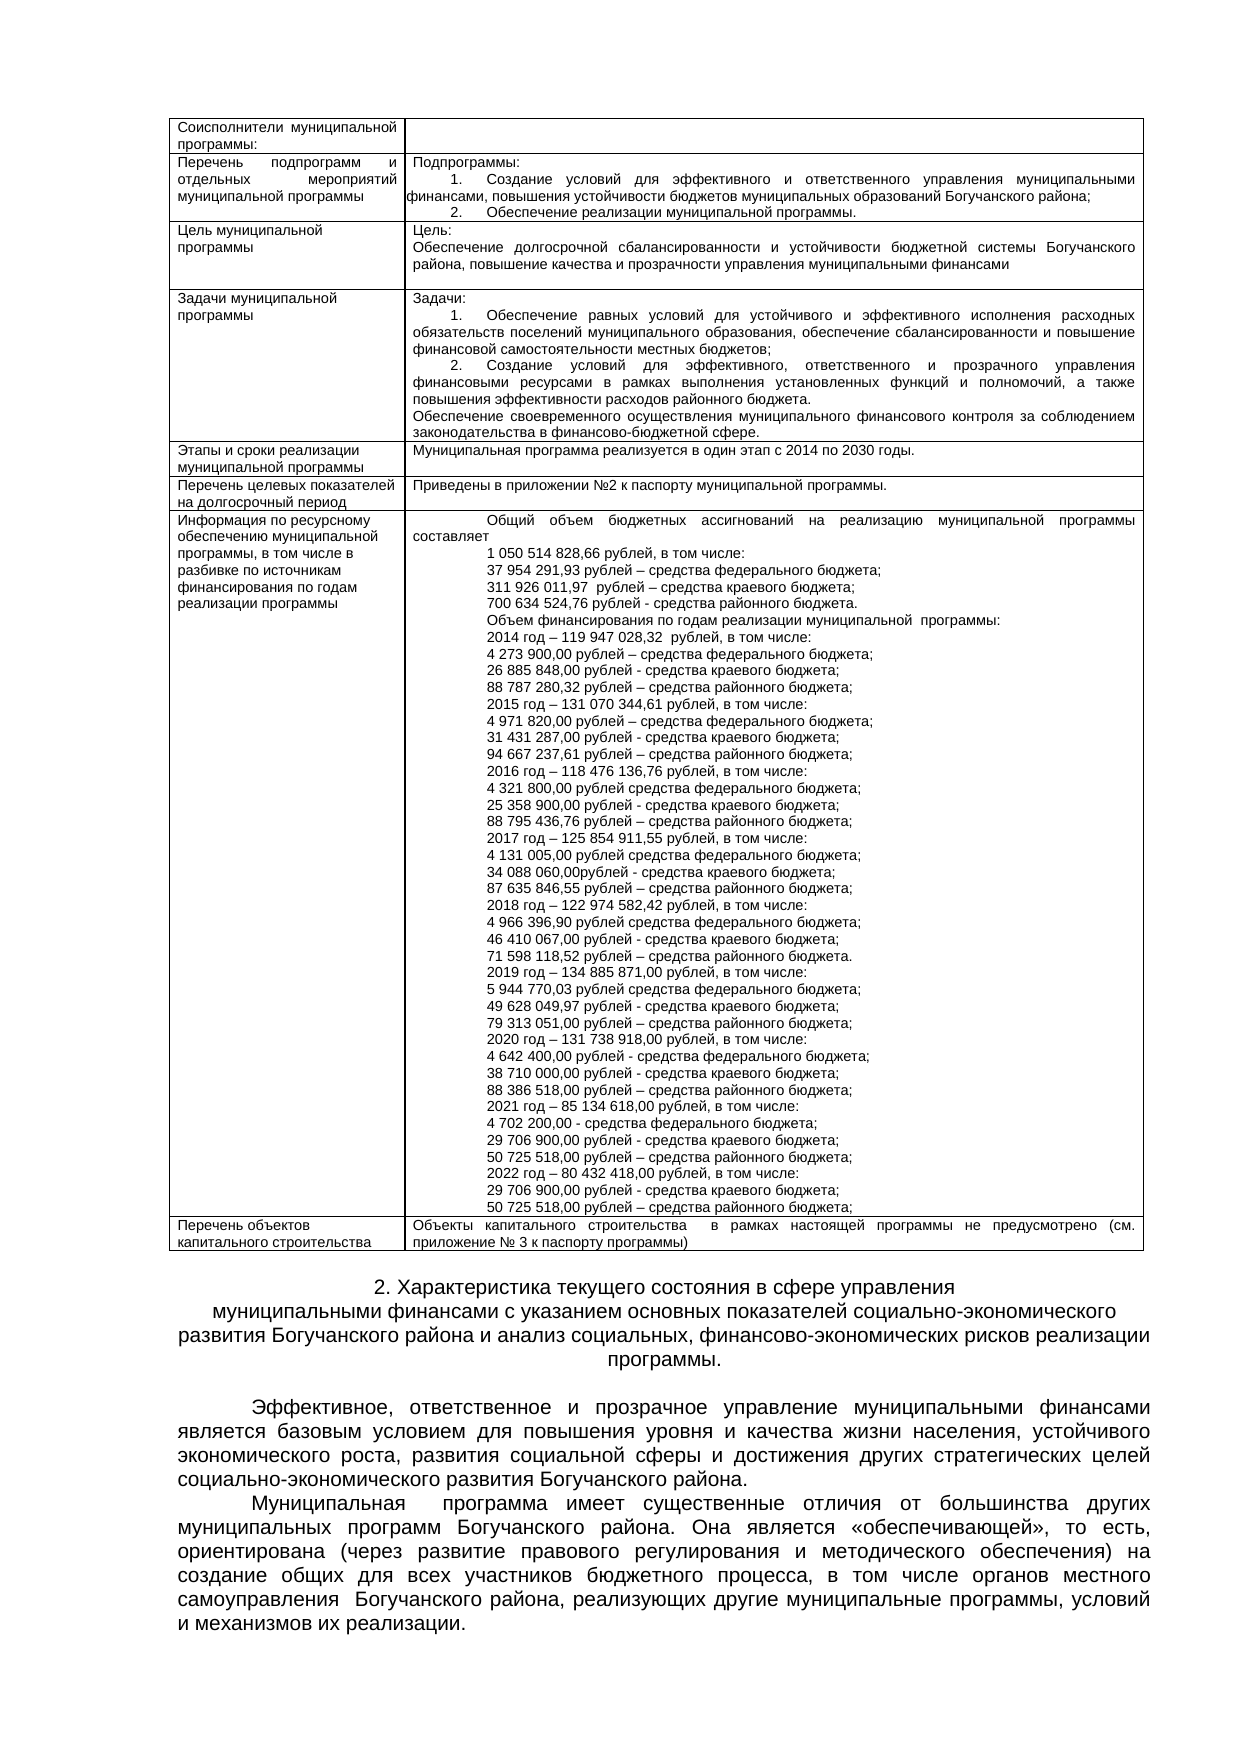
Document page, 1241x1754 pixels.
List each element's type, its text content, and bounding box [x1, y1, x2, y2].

text 2. Характеристика текущего состояния в сфере управления [177, 1275, 1152, 1299]
table_cell Объекты капитального строительства в рамках настоящей программы не предусмотрено (см. приложение № 3 к паспорту программы) [406, 1217, 1143, 1250]
text муниципальными финансами с указанием основных показателей социально-экономического развития Богучанского района и анализ социальных, финансово-экономических рисков реализации программы. [177, 1299, 1152, 1371]
table_cell Приведены в приложении №2 к паспорту муниципальной программы. [406, 477, 1143, 510]
table_cell Задачи муниципальной программы [170, 290, 404, 441]
table_cell Перечень целевых показателей на долгосрочный период [170, 477, 404, 510]
table_cell Задачи: Обеспечение равных условий для устойчивого и эффективного исполнения расходных обязательств поселений муниципального образования, обеспечение сбалансированности и повышение финансовой самостоятельности местных бюджетов; Создание условий для эффективного, ответственного и прозрачного управления финансовыми ресурсами в рамках выполнения установленных функций и полномочий, а также повышения эффективности расходов районного бюджета. Обеспечение своевременного осуществления муниципального финансового контроля за соблюдением законодательства в финансово-бюджетной сфере. [406, 290, 1143, 441]
table_cell Информация по ресурсному обеспечению муниципальной программы, в том числе в разбивке по источникам финансирования по годам реализации программы [170, 511, 404, 1216]
table_cell Цель муниципальной программы [170, 222, 404, 289]
text Муниципальная программа имеет существенные отличия от большинства других муниципальных программ Богучанского района. Она является «обеспечивающей», то есть, ориентирована (через развитие правового регулирования и методического обеспечения) на создание общих для всех участников бюджетного процесса, в том числе органов местного самоуправления Богучанского района, реализующих другие муниципальные программы, условий и механизмов их реализации. [177, 1491, 1152, 1634]
table_cell [406, 119, 1143, 153]
text Эффективное, ответственное и прозрачное управление муниципальными финансами является базовым условием для повышения уровня и качества жизни населения, устойчивого экономического роста, развития социальной сферы и достижения других стратегических целей социально-экономического развития Богучанского района. [177, 1395, 1152, 1491]
table_cell Этапы и сроки реализации муниципальной программы [170, 442, 404, 476]
table_cell Общий объем бюджетных ассигнований на реализацию муниципальной программы составляет 1 050 514 828,66 рублей, в том числе: 37 954 291,93 рублей – средства федерального бюджета; 311 926 011,97 рублей – средства краевого бюджета; 700 634 524,76 рублей - средства районного бюджета. Объем финансирования по годам реализации муниципальной программы: 2014 год – 119 947 028,32 рублей, в том числе: 4 273 900,00 рублей – средства федерального бюджета; 26 885 848,00 рублей - средства краевого бюджета; 88 787 280,32 рублей – средства районного бюджета; 2015 год – 131 070 344,61 рублей, в том числе: 4 971 820,00 рублей – средства федерального бюджета; 31 431 287,00 рублей - средства краевого бюджета; 94 667 237,61 рублей – средства районного бюджета; 2016 год – 118 476 136,76 рублей, в том числе: 4 321 800,00 рублей средства федерального бюджета; 25 358 900,00 рублей - средства краевого бюджета; 88 795 436,76 рублей – средства районного бюджета; 2017 год – 125 854 911,55 рублей, в том числе: 4 131 005,00 рублей средства федерального бюджета; 34 088 060,00рублей - средства краевого бюджета; 87 635 846,55 рублей – средства районного бюджета; 2018 год – 122 974 582,42 рублей, в том числе: 4 966 396,90 рублей средства федерального бюджета; 46 410 067,00 рублей - средства краевого бюджета; 71 598 118,52 рублей – средства районного бюджета. 2019 год – 134 885 871,00 рублей, в том числе: 5 944 770,03 рублей средства федерального бюджета; 49 628 049,97 рублей - средства краевого бюджета; 79 313 051,00 рублей – средства районного бюджета; 2020 год – 131 738 918,00 рублей, в том числе: 4 642 400,00 рублей - средства федерального бюджета; 38 710 000,00 рублей - средства краевого бюджета; 88 386 518,00 рублей – средства районного бюджета; 2021 год – 85 134 618,00 рублей, в том числе: 4 702 200,00 - средства федерального бюджета; 29 706 900,00 рублей - средства краевого бюджета; 50 725 518,00 рублей – средства районного бюджета; 2022 год – 80 432 418,00 рублей, в том числе: 29 706 900,00 рублей - средства краевого бюджета; 50 725 518,00 рублей – средства районного бюджета; [406, 511, 1143, 1216]
table_cell Подпрограммы: Создание условий для эффективного и ответственного управления муниципальными финансами, повышения устойчивости бюджетов муниципальных образований Богучанского района; Обеспечение реализации муниципальной программы. [406, 154, 1143, 221]
table_cell Перечень подпрограмм и отдельных мероприятий муниципальной программы [170, 154, 404, 221]
table_cell Перечень объектов капитального строительства [170, 1217, 404, 1250]
table_cell Муниципальная программа реализуется в один этап с 2014 по 2030 годы. [406, 442, 1143, 476]
table_cell Цель: Обеспечение долгосрочной сбалансированности и устойчивости бюджетной системы Богучанского района, повышение качества и прозрачности управления муниципальными финансами [406, 222, 1143, 289]
table_cell Соисполнители муниципальной программы: [170, 119, 404, 153]
